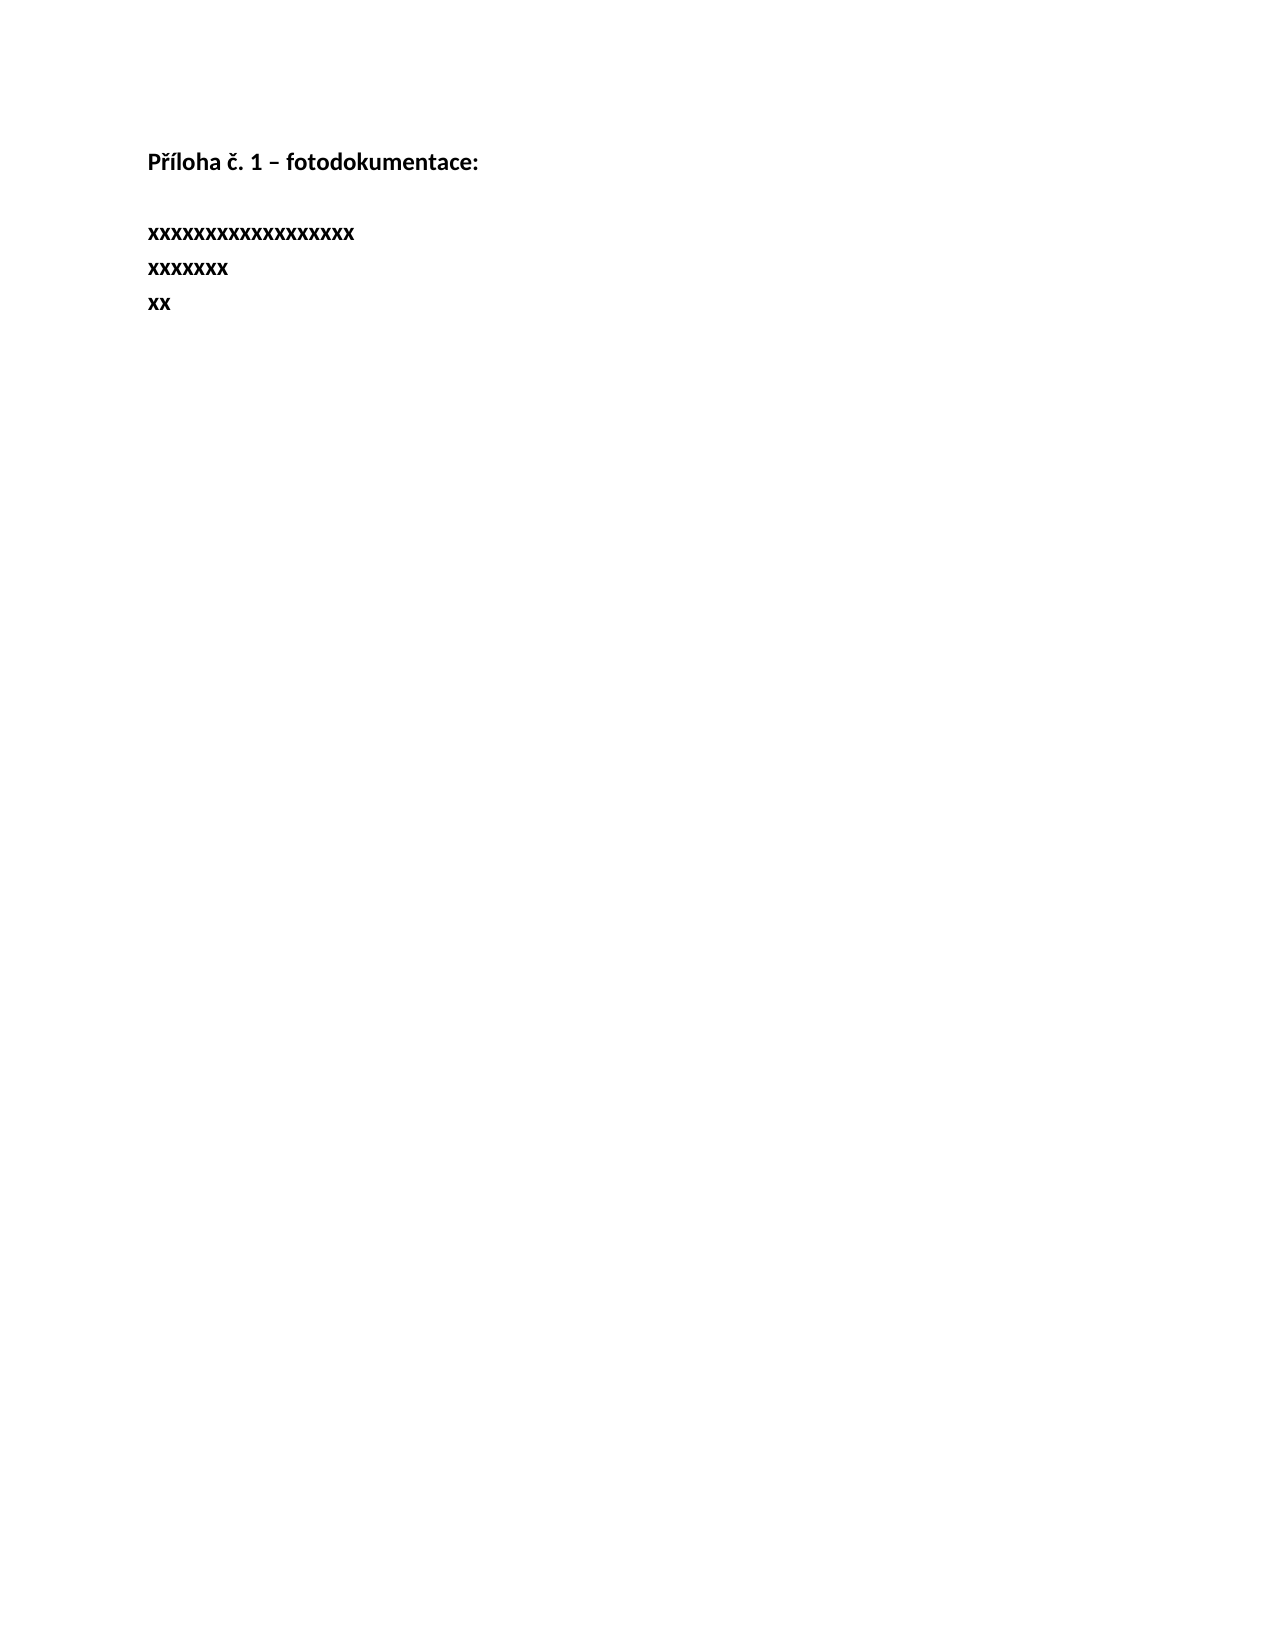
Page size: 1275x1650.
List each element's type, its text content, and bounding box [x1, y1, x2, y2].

text xxxxxxx [148, 251, 1127, 281]
text xxxxxxxxxxxxxxxxxx [148, 216, 1127, 246]
text xx [148, 286, 1127, 316]
text Příloha č. 1 – fotodokumentace: [148, 146, 1127, 176]
